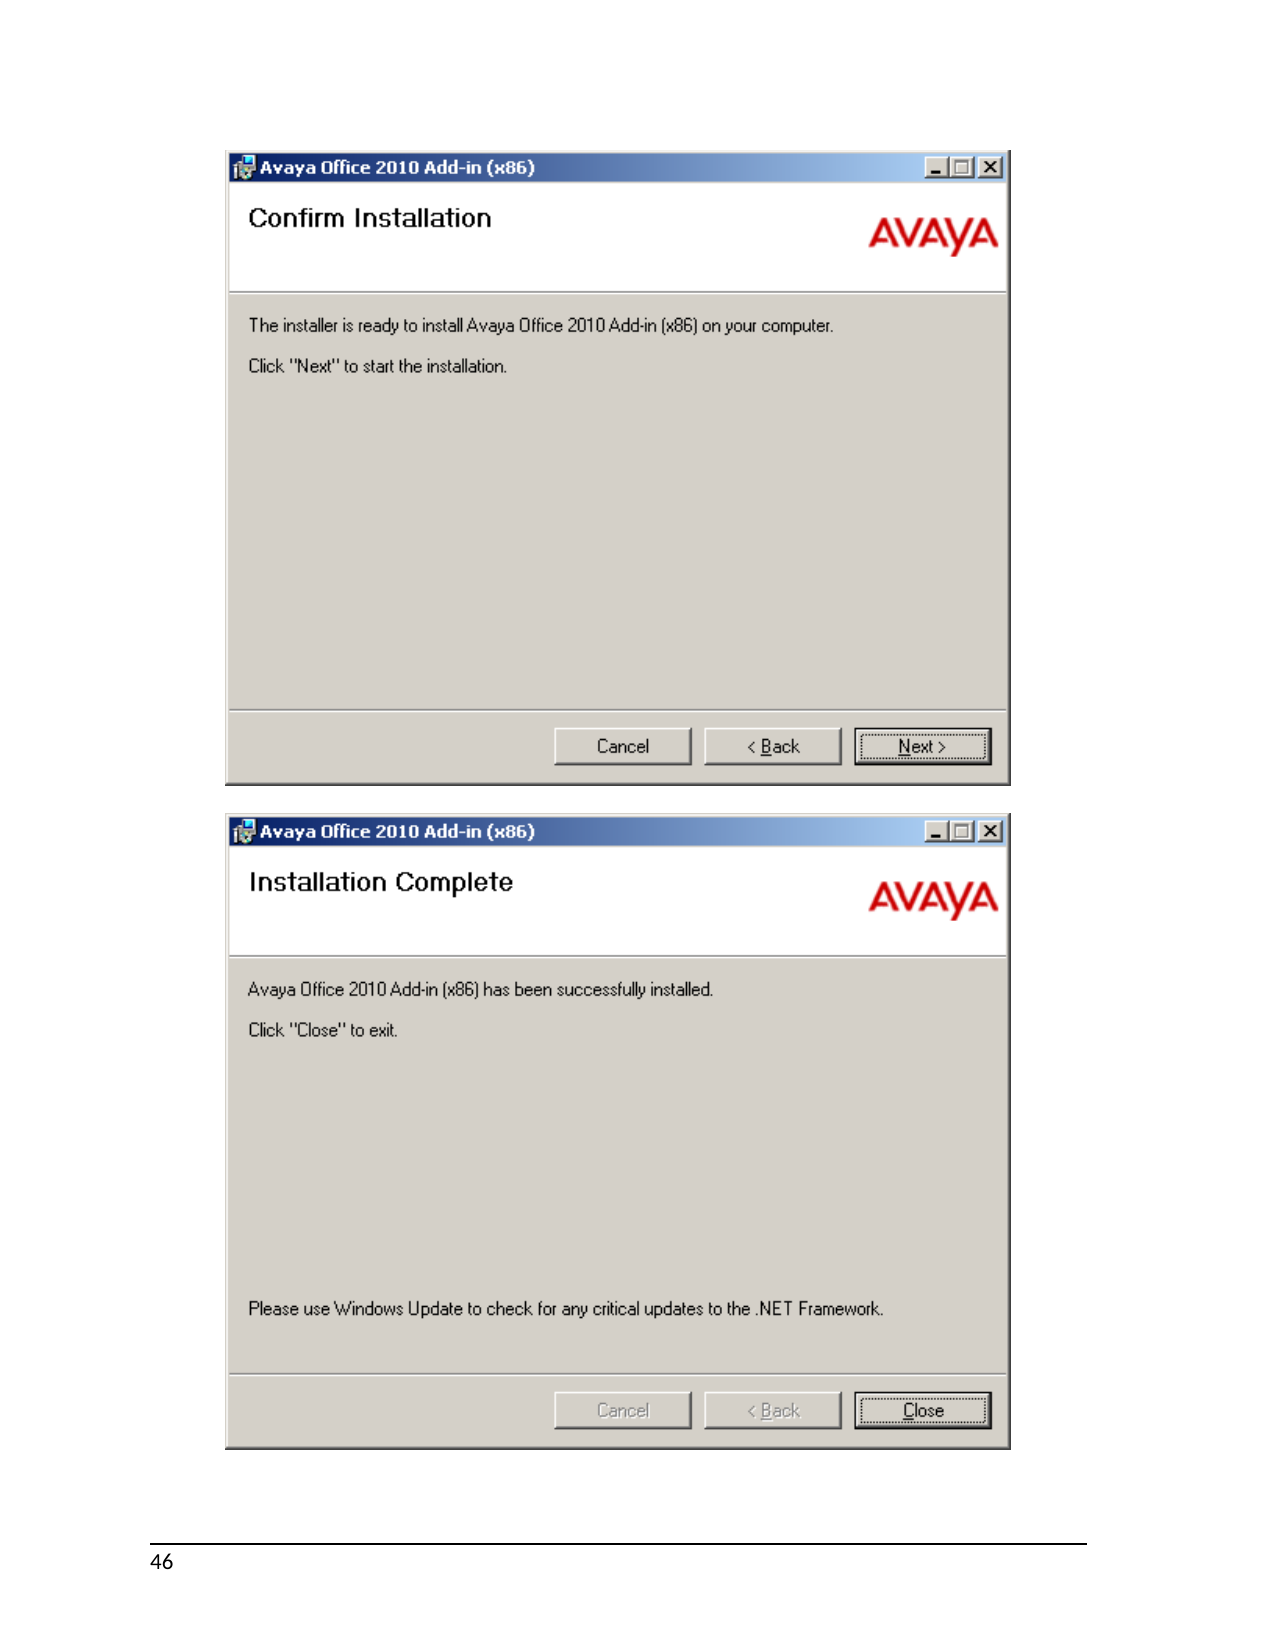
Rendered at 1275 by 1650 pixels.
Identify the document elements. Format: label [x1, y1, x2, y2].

picture [225, 150, 1011, 786]
picture [225, 813, 1011, 1450]
